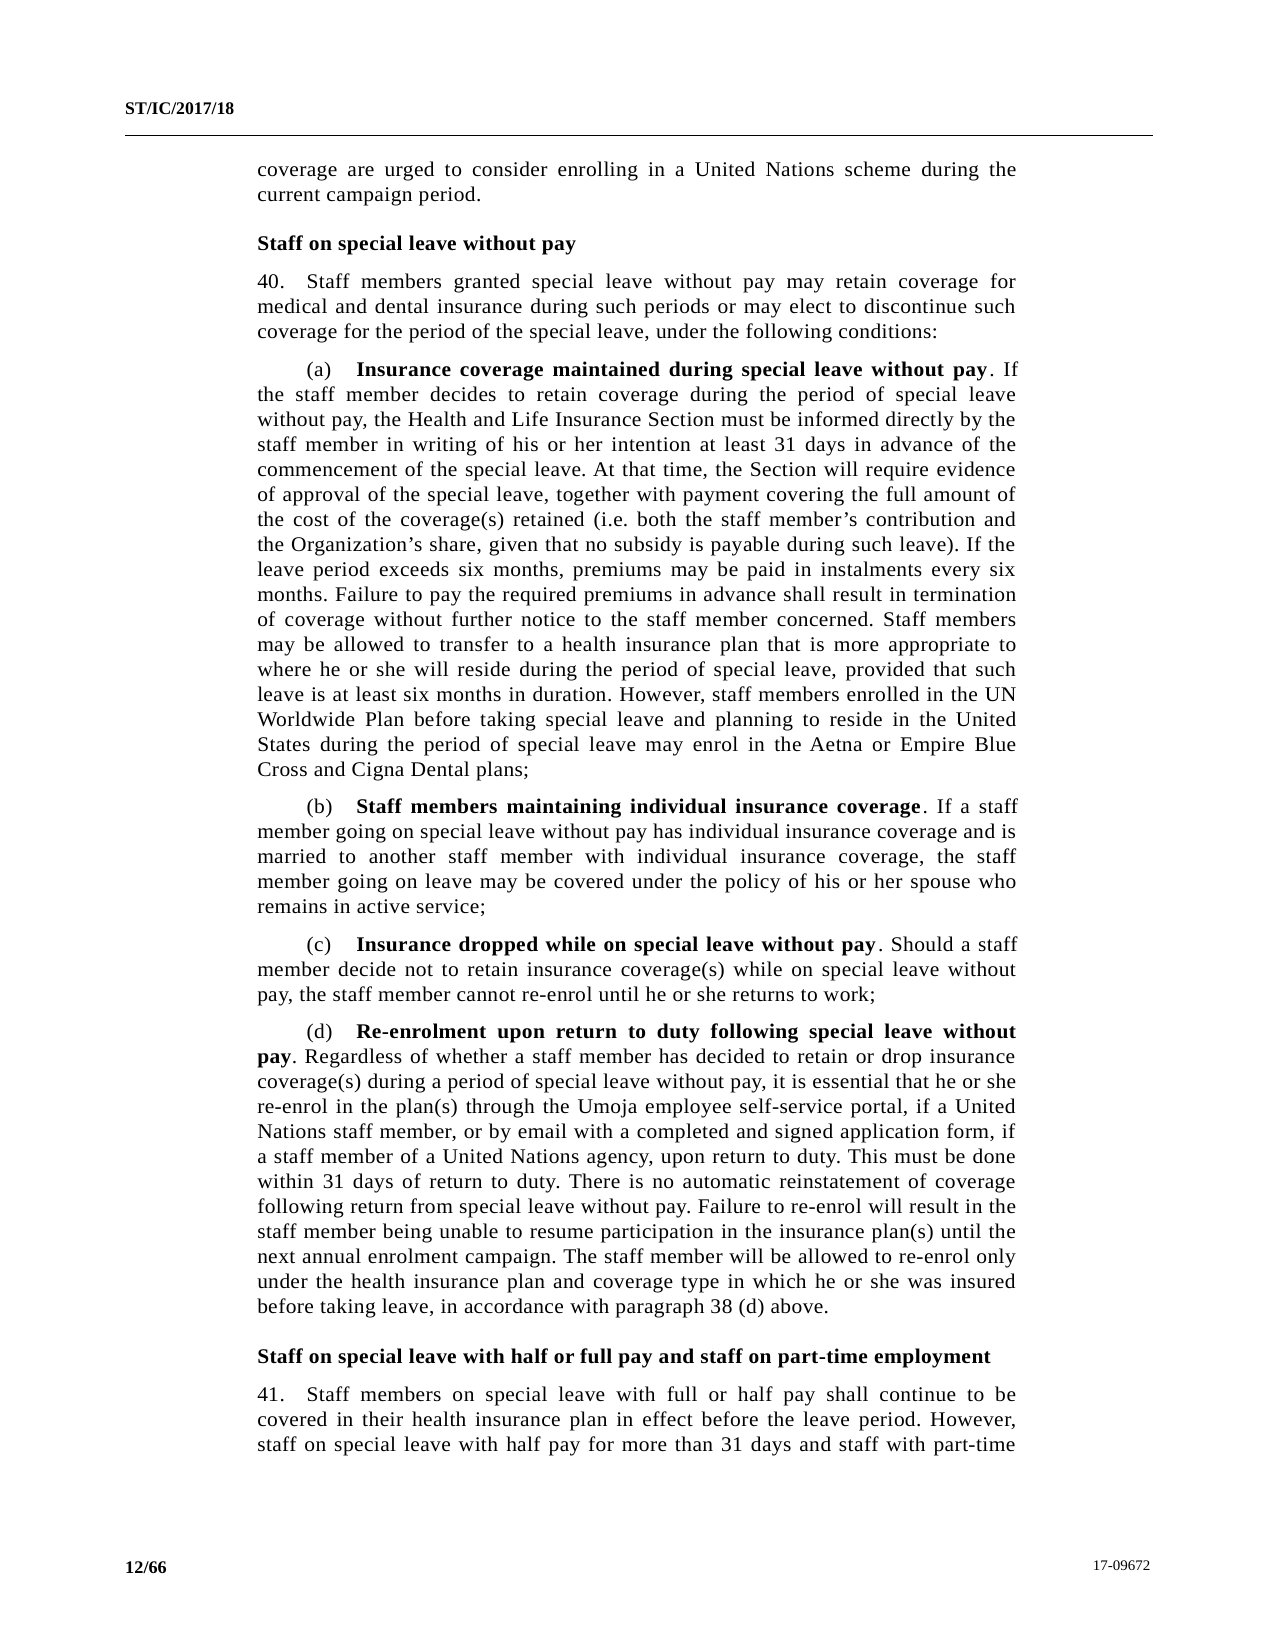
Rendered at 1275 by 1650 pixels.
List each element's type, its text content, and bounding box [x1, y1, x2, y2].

text 40. Staff members granted special leave without pay may retain coverage for medical and dental insurance during such periods or may elect to discontinue such coverage for the period of the special leave, under the following conditions: [257, 268, 1018, 343]
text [257, 156, 1018, 206]
text Staff on special leave without pay [125, 231, 1019, 256]
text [257, 1381, 1018, 1456]
text (d) Re-enrolment upon return to duty following special leave without pay. Regardless of whether a staff member has decided to retain or drop insurance coverage(s) during a period of special leave without pay, it is essential that he or she re-enrol in the plan(s) through the Umoja employee self-service portal, if a United Nations staff member, or by email with a completed and signed application form, if a staff member of a United Nations agency, upon return to duty. This must be done within 31 days of return to duty. There is no automatic reinstatement of coverage following return from special leave without pay. Failure to re-enrol will result in the staff member being unable to resume participation in the insurance plan(s) until the next annual enrolment campaign. The staff member will be allowed to re-enrol only under the health insurance plan and coverage type in which he or she was insured before taking leave, in accordance with paragraph 38 (d) above. [257, 1018, 1018, 1318]
text (c) Insurance dropped while on special leave without pay. Should a staff member decide not to retain insurance coverage(s) while on special leave without pay, the staff member cannot re-enrol until he or she returns to work; [257, 931, 1018, 1006]
text (b) Staff members maintaining individual insurance coverage. If a staff member going on special leave without pay has individual insurance coverage and is married to another staff member with individual insurance coverage, the staff member going on leave may be covered under the policy of his or her spouse who remains in active service; [257, 793, 1018, 918]
text (a) Insurance coverage maintained during special leave without pay. If the staff member decides to retain coverage during the period of special leave without pay, the Health and Life Insurance Section must be informed directly by the staff member in writing of his or her intention at least 31 days in advance of the commencement of the special leave. At that time, the Section will require evidence of approval of the special leave, together with payment covering the full amount of the cost of the coverage(s) retained (i.e. both the staff member’s contribution and the Organization’s share, given that no subsidy is payable during such leave). If the leave period exceeds six months, premiums may be paid in instalments every six months. Failure to pay the required premiums in advance shall result in termination of coverage without further notice to the staff member concerned. Staff members may be allowed to transfer to a health insurance plan that is more appropriate to where he or she will reside during the period of special leave, provided that such leave is at least six months in duration. However, staff members enrolled in the UN Worldwide Plan before taking special leave and planning to reside in the United States during the period of special leave may enrol in the Aetna or Empire Blue Cross and Cigna Dental plans; [257, 356, 1018, 781]
text Staff on special leave with half or full pay and staff on part-time employment [125, 1343, 1019, 1368]
